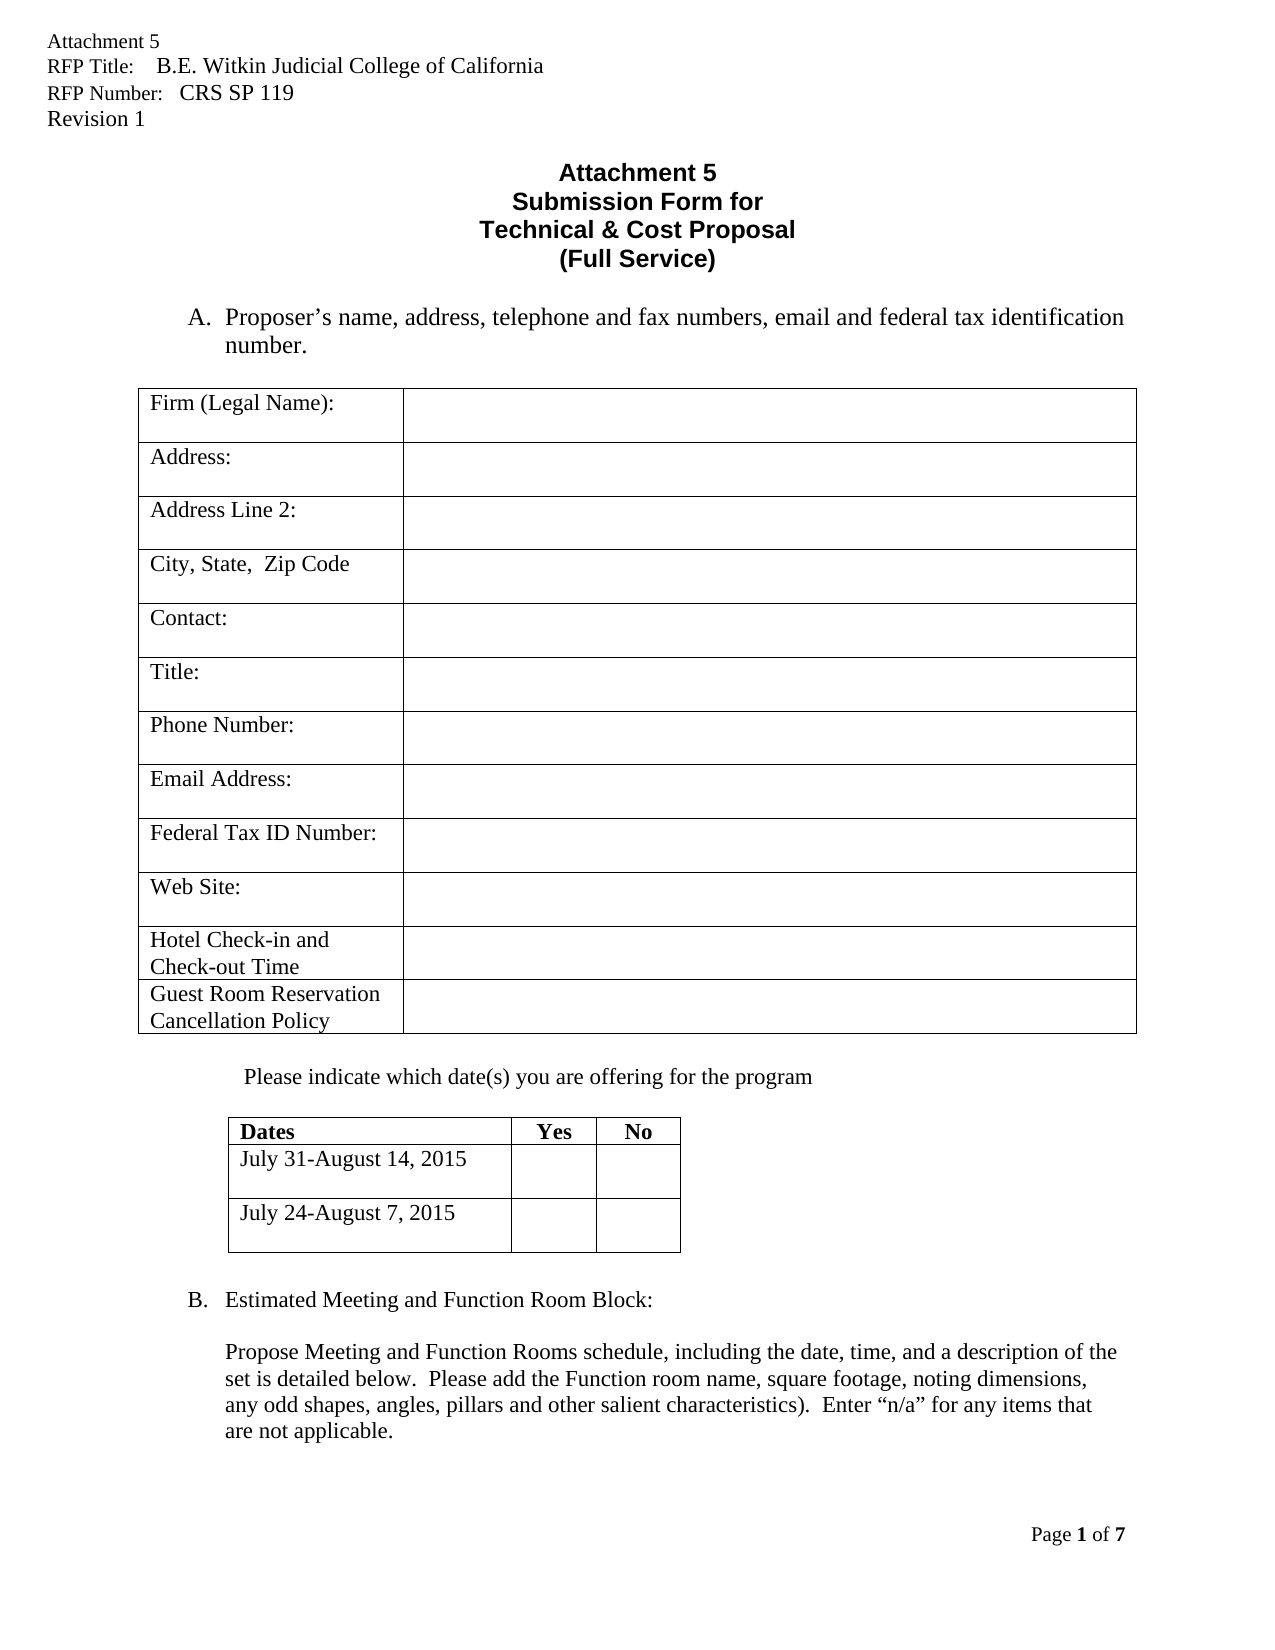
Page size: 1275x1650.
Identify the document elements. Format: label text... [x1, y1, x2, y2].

table_header No [597, 1118, 680, 1144]
text Technical & Cost Proposal [150, 216, 1125, 244]
table_cell [512, 1199, 596, 1252]
table_cell Address Line 2: [139, 497, 403, 549]
table_cell Contact: [139, 604, 403, 657]
table_cell [404, 765, 1136, 818]
table_header Yes [512, 1118, 596, 1144]
text (Full Service) [150, 244, 1125, 273]
table_header [404, 389, 1136, 442]
table_cell Hotel Check-in and Check-out Time [139, 927, 403, 979]
table_cell July 24-August 7, 2015 [229, 1199, 511, 1252]
table_header Dates [229, 1118, 511, 1144]
text Propose Meeting and Function Rooms schedule, including the date, time, and a description of the set is detailed below. Please add the Function room name, square footage, noting dimensions, any odd shapes, angles, pillars and other salient characteristics). Enter “n/a” for any items that are not applicable. [159, 1338, 1125, 1444]
table_cell [404, 819, 1136, 872]
table_cell [404, 927, 1136, 979]
table_cell Title: [139, 658, 403, 711]
table_cell July 31-August 14, 2015 [229, 1145, 511, 1198]
list Proposer’s name, address, telephone and fax numbers, email and federal tax identification number. [187, 302, 1125, 359]
table_cell [404, 550, 1136, 603]
table_cell Address: [139, 443, 403, 496]
list Estimated Meeting and Function Room Block: [187, 1286, 1125, 1312]
table_cell City, State, Zip Code [139, 550, 403, 603]
table_cell [597, 1145, 680, 1198]
table_cell [404, 712, 1136, 764]
table_cell Federal Tax ID Number: [139, 819, 403, 872]
text Submission Form for [150, 187, 1125, 216]
table_cell Phone Number: [139, 712, 403, 764]
list Please indicate which date(s) you are offering for the program [244, 1063, 1125, 1089]
text Attachment 5 [150, 158, 1125, 187]
table_cell [404, 497, 1136, 549]
table_cell Email Address: [139, 765, 403, 818]
table_cell [404, 443, 1136, 496]
table_cell Guest Room Reservation Cancellation Policy [139, 980, 403, 1033]
table_cell [597, 1199, 680, 1252]
table_cell [404, 873, 1136, 926]
table_header Firm (Legal Name): [139, 389, 403, 442]
table_cell Web Site: [139, 873, 403, 926]
table_cell [404, 658, 1136, 711]
table_cell [404, 604, 1136, 657]
table_cell [404, 980, 1136, 1033]
table_cell [512, 1145, 596, 1198]
